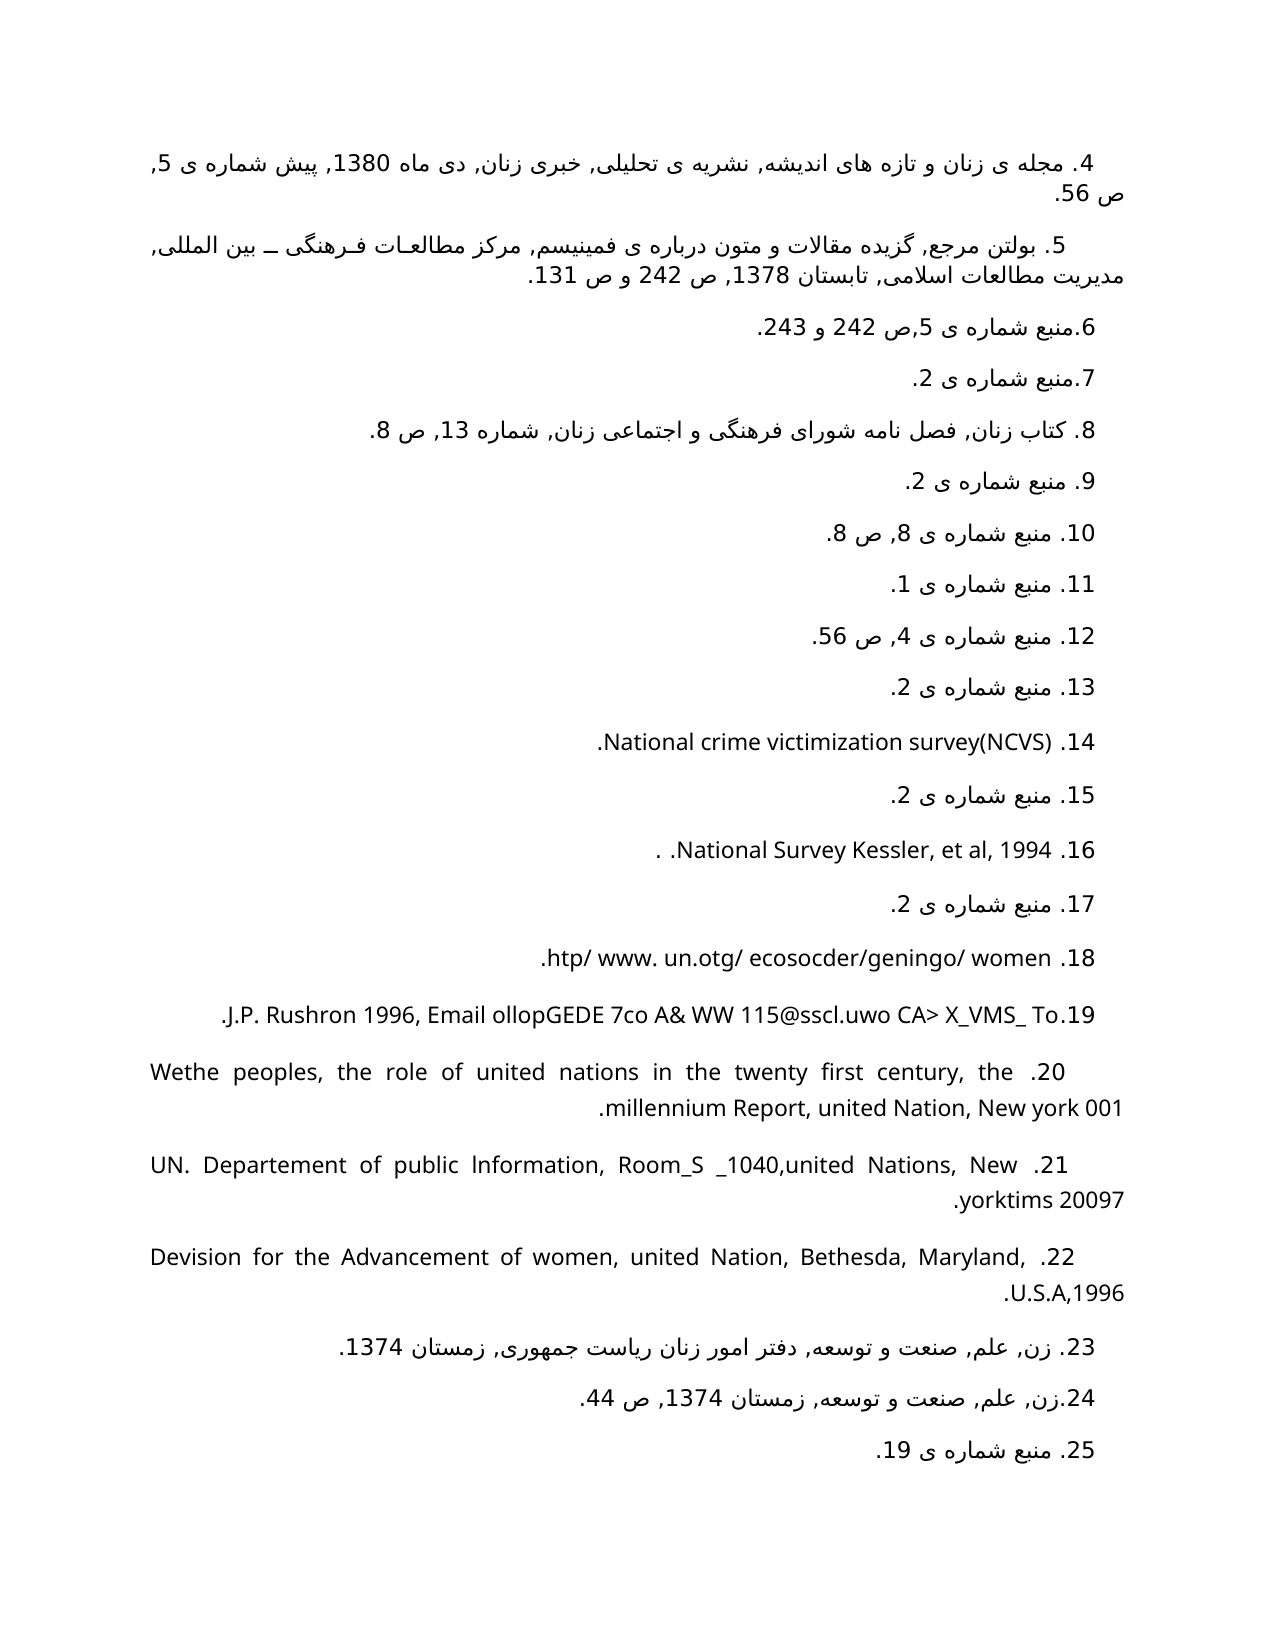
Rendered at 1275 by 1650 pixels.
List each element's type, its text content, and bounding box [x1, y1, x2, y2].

text 22. Devision for the Advancement of women, united Nation, Bethesda, Maryland, U.S.A,1996. [150, 1241, 1125, 1308]
text 16. National Survey Kessler, et al, 1994. . [150, 834, 1125, 865]
text 21. UN. Departement of public lnformation, Room_S _1040,united Nations, New yorktims 20097. [150, 1148, 1125, 1216]
text 14. National crime victimization survey(NCVS). [150, 726, 1125, 757]
text 24.زن, علم, صنعت و توسعه, زمستان 1374, ص 44. [150, 1385, 1125, 1412]
text 18. htp/ www. un.otg/ ecosocder/geningo/ women. [150, 942, 1125, 973]
text 19.J.P. Rushron 1996, Email ollopGEDE 7co A& WW 115@sscl.uwo CA> X_VMS_ To. [150, 999, 1125, 1030]
text 7.منبع شماره ى 2. [150, 366, 1125, 392]
text 20. Wethe peoples, the role of united nations in the twenty first century, the millennium Report, united Nation, New york 001. [150, 1056, 1125, 1123]
text 23. زن, علم, صنعت و توسعه, دفتر امور زنان رياست جمهورى, زمستان 1374. [150, 1334, 1125, 1361]
text 5. بولتن مرجع, گزيده مقالات و متون درباره ى فمينيسم, مركز مطالعات فرهنگى ـ بين المللى, مديريت مطالعات اسلامى, تابستان 1378, ص 242 و ص 131. [150, 232, 1125, 289]
text 12. منبع شماره ى 4, ص 56. [150, 623, 1125, 649]
text 25. منبع شماره ى 19. [150, 1437, 1125, 1463]
text 13. منبع شماره ى 2. [150, 674, 1125, 701]
text 17. منبع شماره ى 2. [150, 891, 1125, 917]
text 8. كتاب زنان, فصل نامه شوراى فرهنگى و اجتماعى زنان, شماره 13, ص 8. [150, 417, 1125, 444]
text 11. منبع شماره ى 1. [150, 571, 1125, 598]
text 4. مجله ى زنان و تازه هاى انديشه, نشريه ى تحليلى, خبرى زنان, دى ماه 1380, پيش شماره ى 5, ص 56. [150, 150, 1125, 207]
text 10. منبع شماره ى 8, ص 8. [150, 520, 1125, 547]
text 6.منبع شماره ى 5,ص 242 و 243. [150, 314, 1125, 341]
text 15. منبع شماره ى 2. [150, 783, 1125, 809]
text 9. منبع شماره ى 2. [150, 468, 1125, 495]
